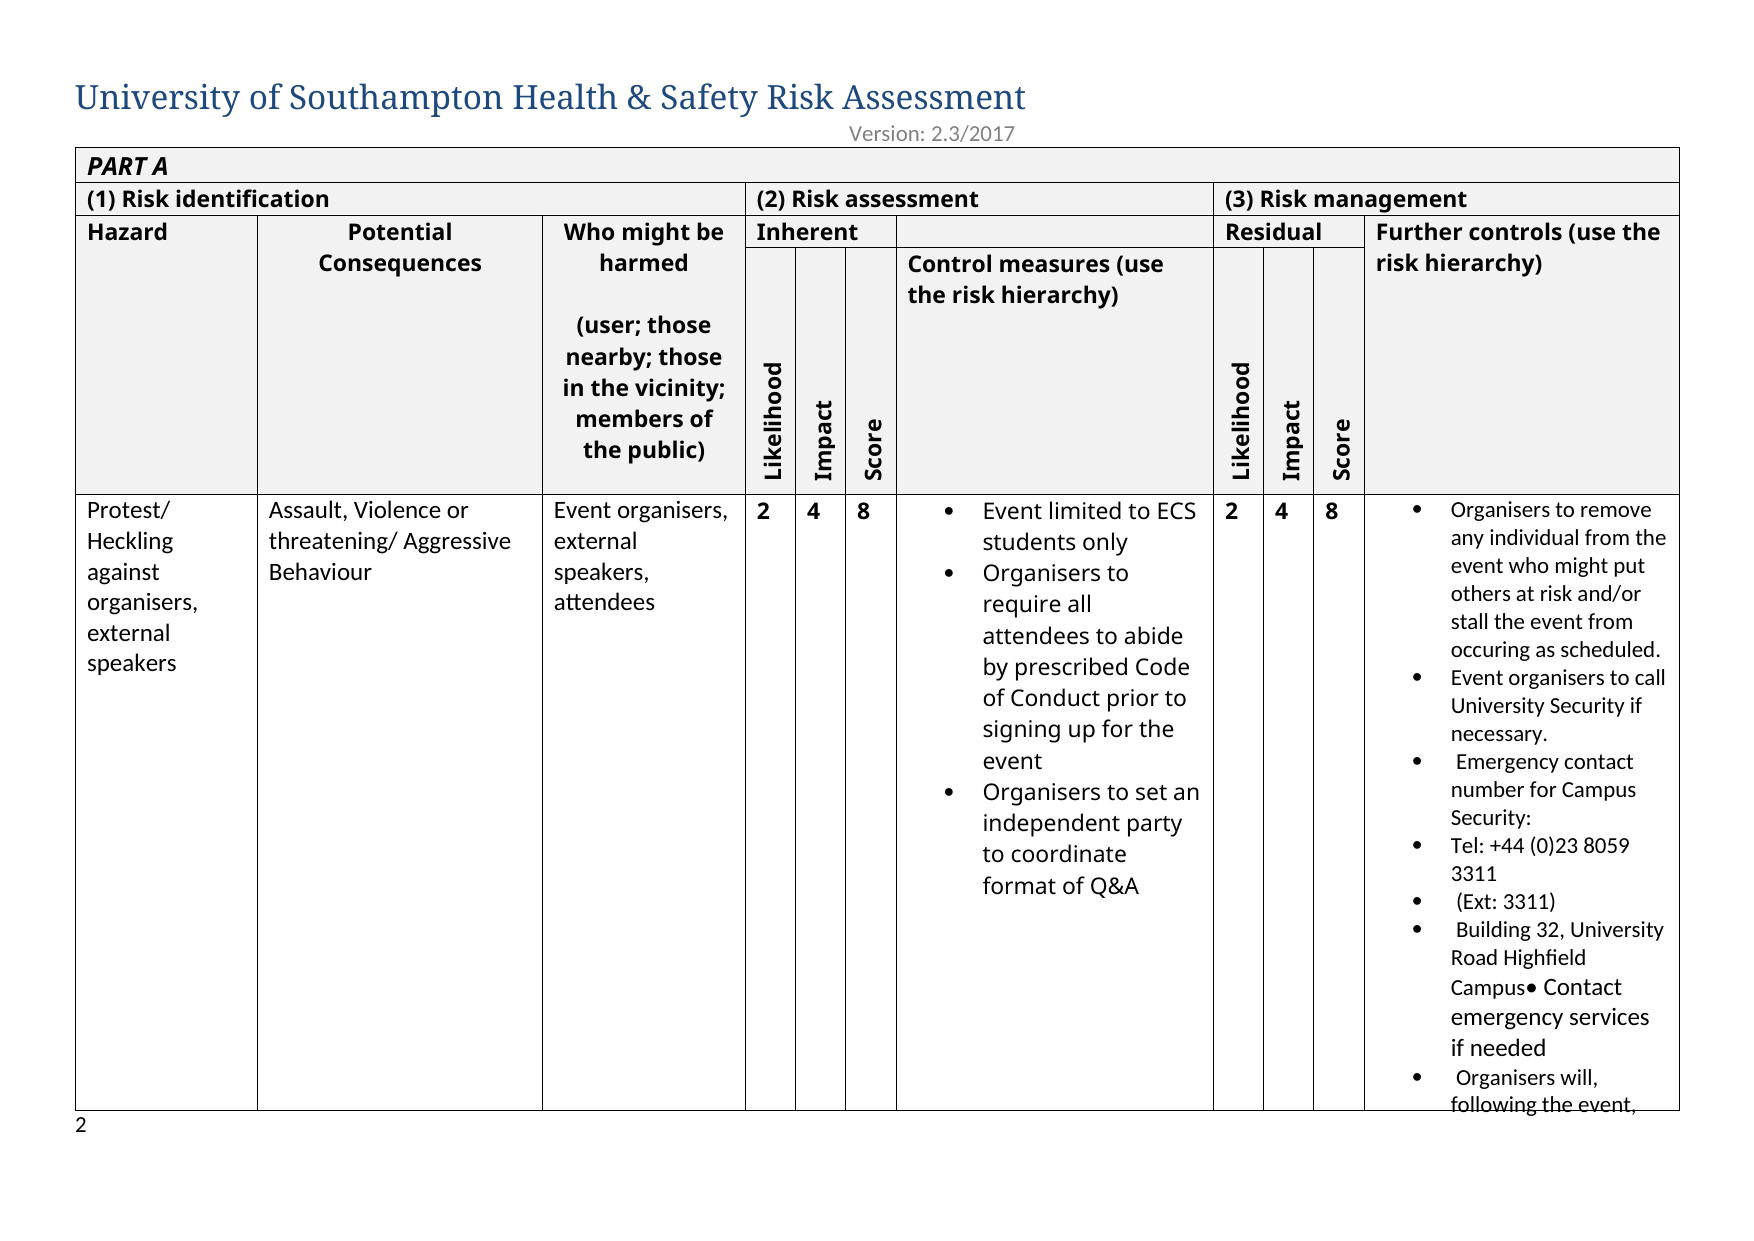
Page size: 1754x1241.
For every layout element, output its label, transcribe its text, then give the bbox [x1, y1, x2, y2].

table_cell 4 [796, 495, 845, 1110]
table_cell Event organisers, external speakers, attendees [543, 495, 745, 1110]
table_cell Residual [1214, 216, 1364, 247]
table_cell Likelihood [746, 248, 795, 494]
table_cell 8 [1314, 495, 1364, 1110]
table_cell Likelihood [1214, 248, 1263, 494]
table_cell Control measures (use the risk hierarchy) [897, 248, 1213, 494]
table_cell 2 [1214, 495, 1263, 1110]
table_cell Hazard [76, 216, 257, 494]
table_cell 2 [746, 495, 795, 1110]
table_cell [897, 216, 1213, 247]
table_cell (2) Risk assessment [746, 183, 1213, 214]
table_cell Protest/Heckling against organisers, external speakers [76, 495, 257, 1110]
table_cell Further controls (use the risk hierarchy) [1365, 216, 1679, 494]
table_header PART A [76, 148, 1679, 182]
table_cell Assault, Violence or threatening/ Aggressive Behaviour [258, 495, 542, 1110]
table_cell Score [1314, 248, 1364, 494]
table_cell Score [846, 248, 896, 494]
table_cell 8 [846, 495, 896, 1110]
table_cell 4 [1264, 495, 1313, 1110]
table_cell Who might be harmed (user; those nearby; those in the vicinity; members of the public) [543, 216, 745, 494]
table_cell (3) Risk management [1214, 183, 1679, 214]
table_cell Potential Consequences [258, 216, 542, 494]
table_cell Event limited to ECS students only Organisers to require all attendees to abide by prescribed Code of Conduct prior to signing up for the event Organisers to set an independent party to coordinate format of Q&A [897, 495, 1213, 1110]
table_cell Impact [1264, 248, 1313, 494]
table_cell Inherent [746, 216, 896, 247]
table_cell (1) Risk identification [76, 183, 745, 214]
table_cell Impact [796, 248, 845, 494]
table_cell Organisers to remove any individual from the event who might put others at risk and/or stall the event from occuring as scheduled. Event organisers to call University Security if necessary. Emergency contact number for Campus Security: Tel: +44 (0)23 8059 3311 (Ext: 3311) Building 32, University Road Highfield Campus• Contact emergency services if needed Organisers will, following the event, share relevant information on support/signpost via social media channels etc [1365, 495, 1679, 1110]
